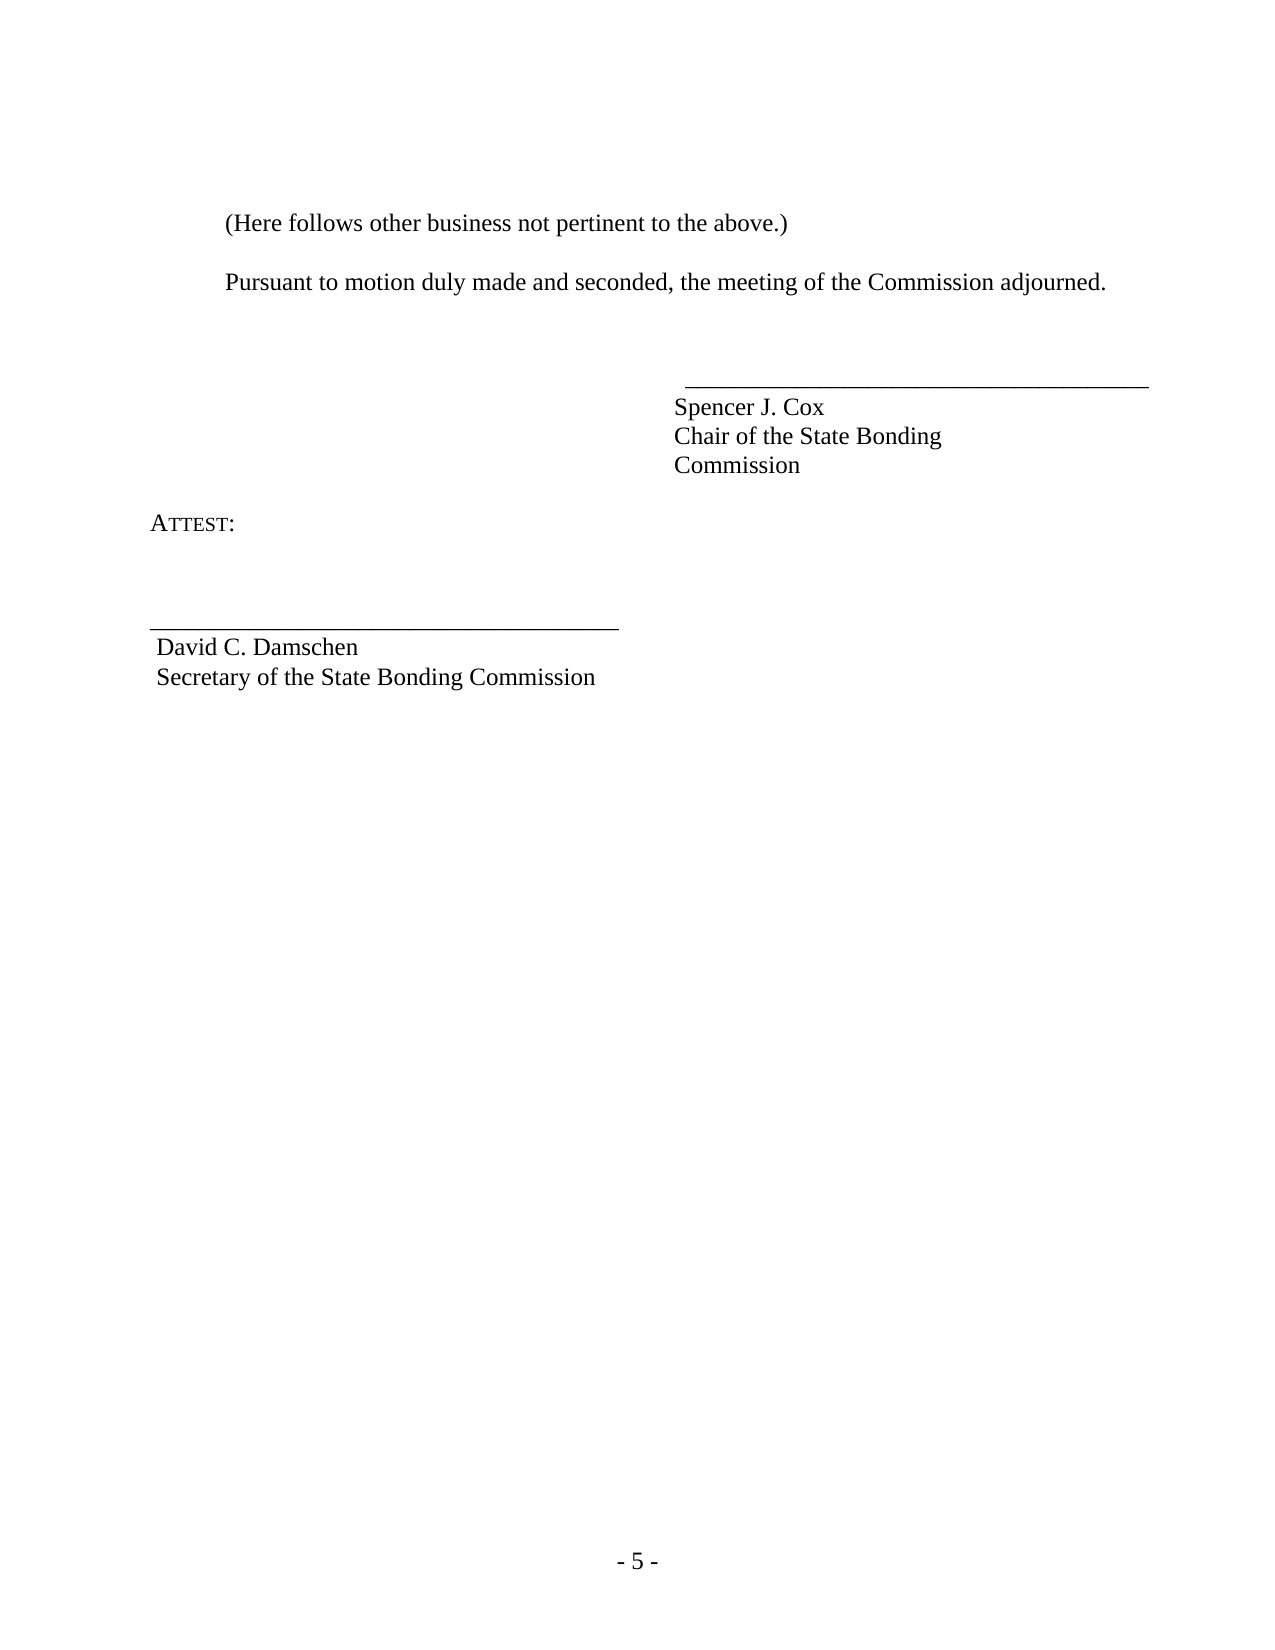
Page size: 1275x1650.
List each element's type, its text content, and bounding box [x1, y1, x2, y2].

text David C. Damschen [150, 632, 1125, 662]
text Pursuant to motion duly made and seconded, the meeting of the Commission adjourned. [150, 267, 1125, 296]
text (Here follows other business not pertinent to the above.) [150, 208, 1125, 237]
text Spencer J. Cox Chair of the State Bonding Commission [637, 362, 1125, 479]
text Secretary of the State Bonding Commission [150, 662, 1125, 691]
text Attest: [150, 508, 1125, 537]
